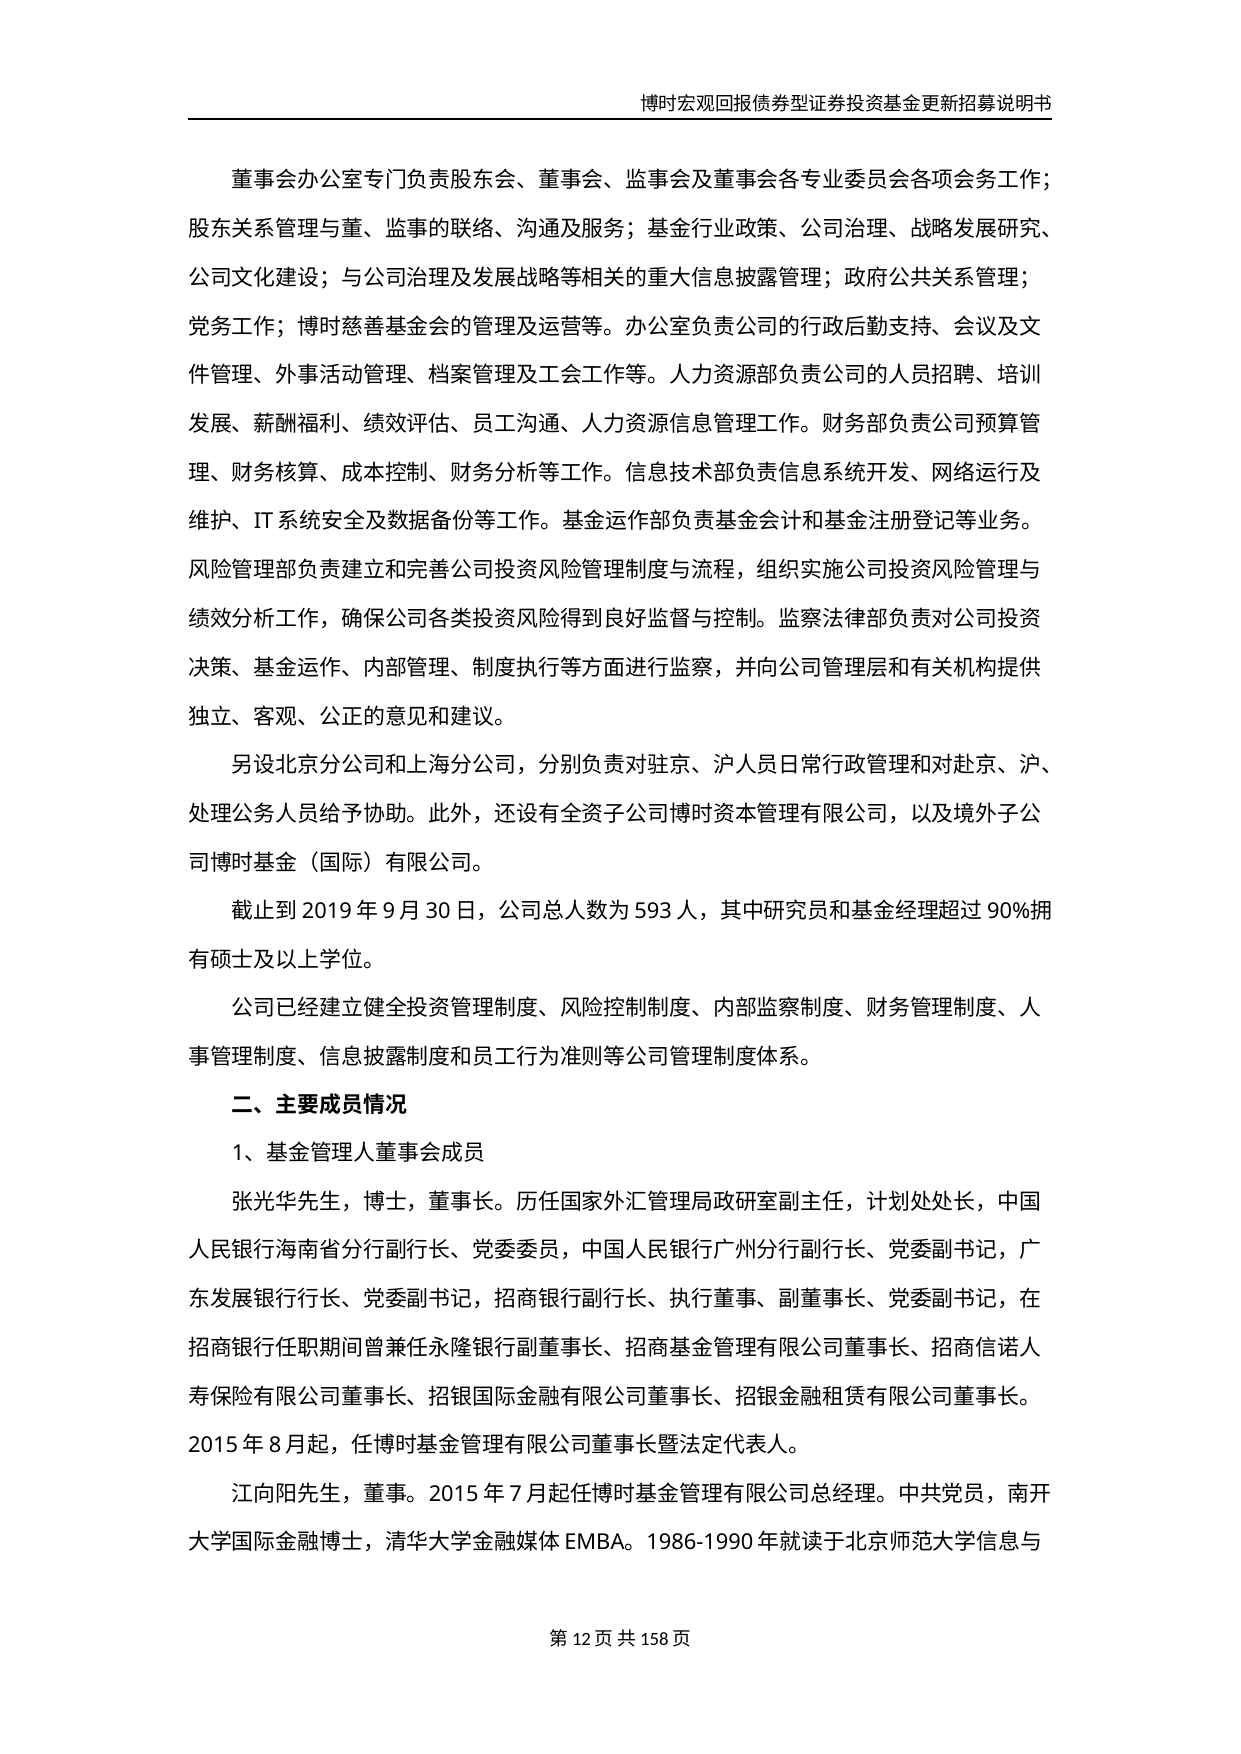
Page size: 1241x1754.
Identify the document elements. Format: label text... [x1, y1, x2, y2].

text 张光华先生，博士，董事长。历任国家外汇管理局政研室副主任，计划处处长，中国人民银行海南省分行副行长、党委委员，中国人民银行广州分行副行长、党委副书记，广东发展银行行长、党委副书记，招商银行副行长、执行董事、副董事长、党委副书记，在招商银行任职期间曾兼任永隆银行副董事长、招商基金管理有限公司董事长、招商信诺人寿保险有限公司董事长、招银国际金融有限公司董事长、招银金融租赁有限公司董事长。2015年8月起，任博时基金管理有限公司董事长暨法定代表人。 [188, 1183, 1052, 1459]
text 1、基金管理人董事会成员 [188, 1135, 1052, 1167]
text 董事会办公室专门负责股东会、董事会、监事会及董事会各专业委员会各项会务工作；股东关系管理与董、监事的联络、沟通及服务；基金行业政策、公司治理、战略发展研究、公司文化建设；与公司治理及发展战略等相关的重大信息披露管理；政府公共关系管理；党务工作；博时慈善基金会的管理及运营等。办公室负责公司的行政后勤支持、会议及文件管理、外事活动管理、档案管理及工会工作等。人力资源部负责公司的人员招聘、培训发展、薪酬福利、绩效评估、员工沟通、人力资源信息管理工作。财务部负责公司预算管理、财务核算、成本控制、财务分析等工作。信息技术部负责信息系统开发、网络运行及维护、IT系统安全及数据备份等工作。基金运作部负责基金会计和基金注册登记等业务。风险管理部负责建立和完善公司投资风险管理制度与流程，组织实施公司投资风险管理与绩效分析工作，确保公司各类投资风险得到良好监督与控制。监察法律部负责对公司投资决策、基金运作、内部管理、制度执行等方面进行监察，并向公司管理层和有关机构提供独立、客观、公正的意见和建议。 [188, 162, 1052, 731]
text 另设北京分公司和上海分公司，分别负责对驻京、沪人员日常行政管理和对赴京、沪、处理公务人员给予协助。此外，还设有全资子公司博时资本管理有限公司，以及境外子公司博时基金（国际）有限公司。 [188, 747, 1052, 877]
text 二、主要成员情况 [188, 1087, 1052, 1119]
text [188, 1475, 1052, 1557]
text 公司已经建立健全投资管理制度、风险控制制度、内部监察制度、财务管理制度、人事管理制度、信息披露制度和员工行为准则等公司管理制度体系。 [188, 989, 1052, 1071]
text 截止到2019年9月30日，公司总人数为593人，其中研究员和基金经理超过90%拥有硕士及以上学位。 [188, 892, 1052, 974]
